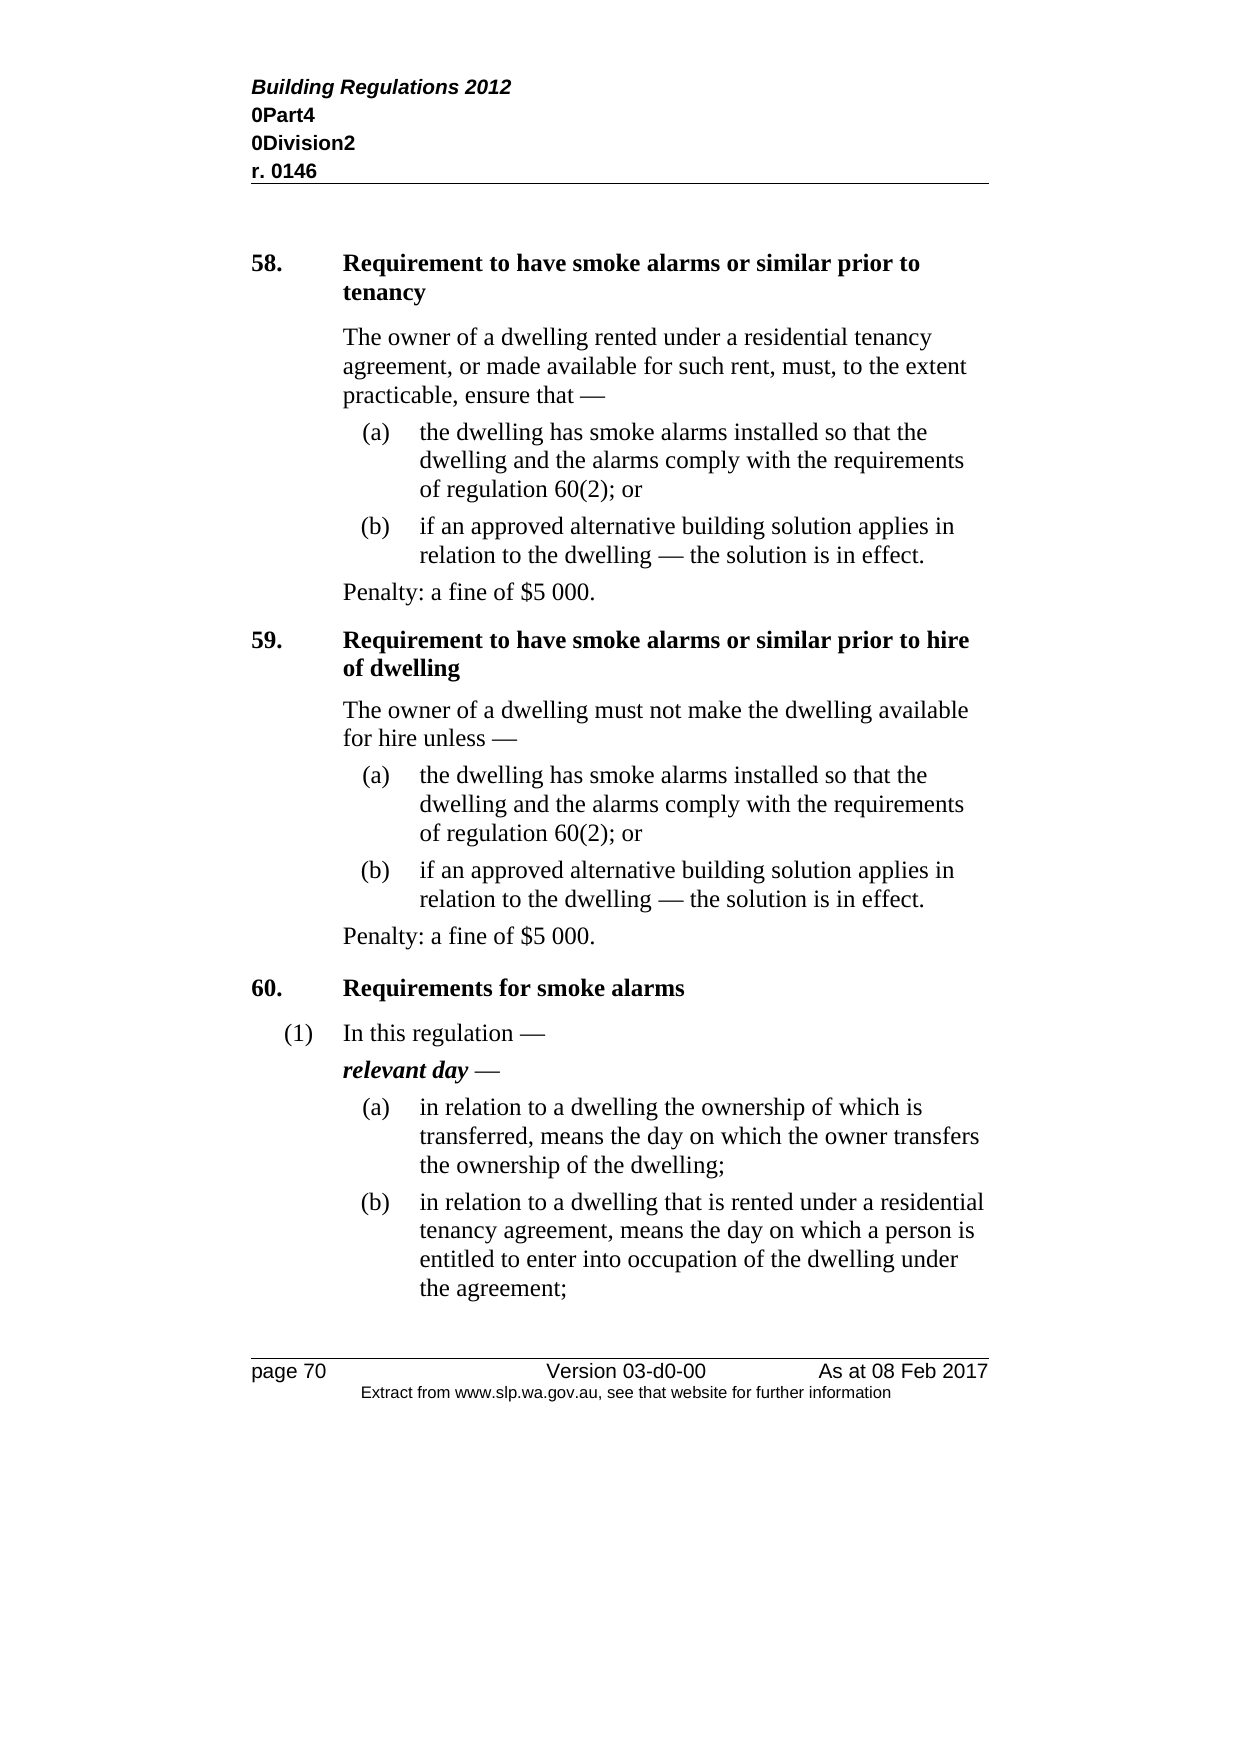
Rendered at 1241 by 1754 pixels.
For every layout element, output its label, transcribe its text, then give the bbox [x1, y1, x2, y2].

text The owner of a dwelling must not make the dwelling available for hire unless — [251, 695, 989, 752]
text (a) the dwelling has smoke alarms installed so that the dwelling and the alarms comply with the requirements of regulation 60(2); or [251, 417, 989, 503]
text (b) in relation to a dwelling that is rented under a residential tenancy agreement, means the day on which a person is entitled to enter into occupation of the dwelling under the agreement; [251, 1187, 989, 1302]
subtitle 58. Requirement to have smoke alarms or similar prior to tenancy [251, 248, 989, 306]
text (b) if an approved alternative building solution applies in relation to the dwelling — the solution is in effect. [251, 855, 989, 913]
text (b) if an approved alternative building solution applies in relation to the dwelling — the solution is in effect. [251, 511, 989, 569]
text (a) the dwelling has smoke alarms installed so that the dwelling and the alarms comply with the requirements of regulation 60(2); or [251, 761, 989, 847]
text Penalty: a fine of $5 000. [251, 921, 989, 950]
text Penalty: a fine of $5 000. [251, 577, 989, 606]
subtitle 60. Requirements for smoke alarms [251, 973, 989, 1001]
text (a) in relation to a dwelling the ownership of which is transferred, means the day on which the owner transfers the ownership of the dwelling; [251, 1092, 989, 1178]
text (1) In this regulation — [251, 1018, 989, 1047]
subtitle 59. Requirement to have smoke alarms or similar prior to hire of dwelling [251, 625, 989, 682]
text The owner of a dwelling rented under a residential tenancy agreement, or made available for such rent, must, to the extent practicable, ensure that — [251, 322, 989, 408]
text relevant day — [251, 1055, 989, 1084]
